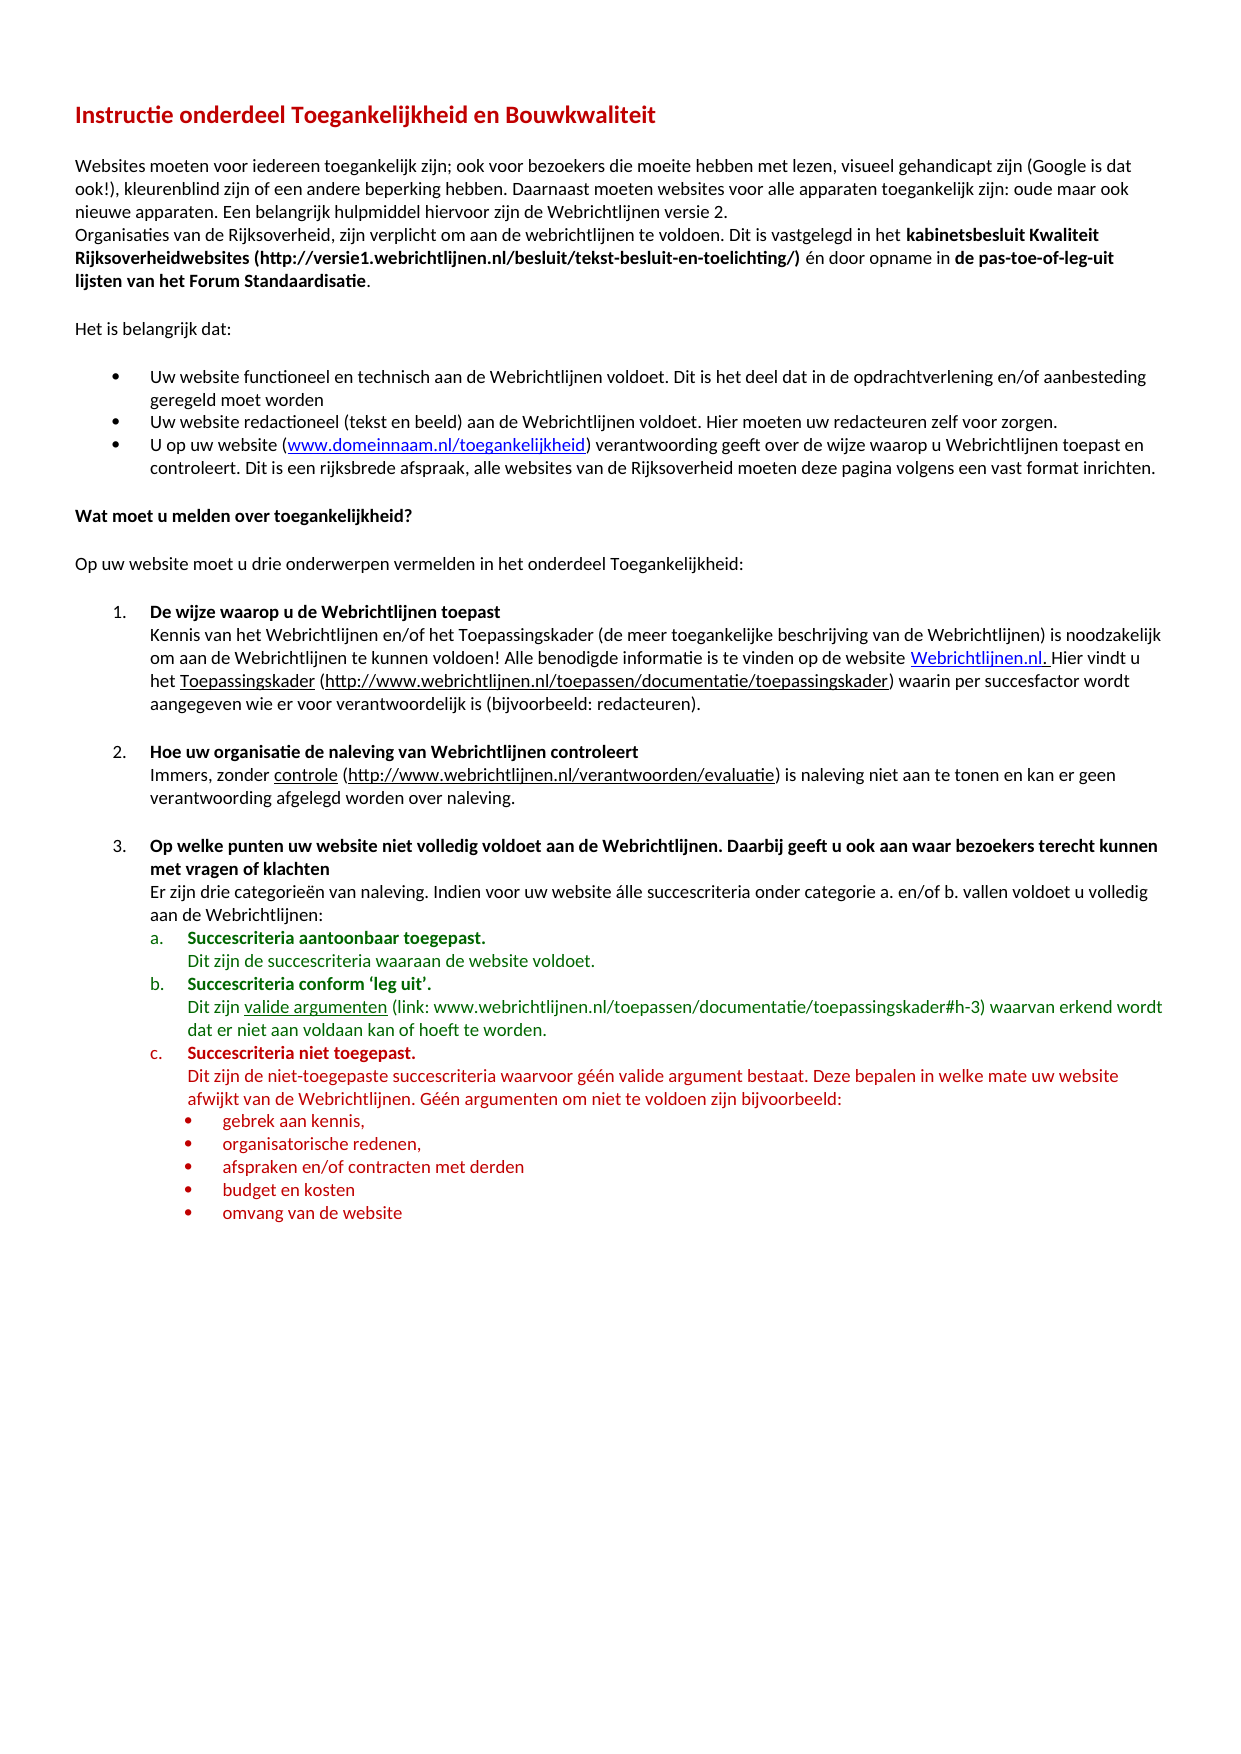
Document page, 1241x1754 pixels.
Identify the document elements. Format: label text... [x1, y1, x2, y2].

list Op welke punten uw website niet volledig voldoet aan de Webrichtlijnen. Daarbij geeft u ook aan waar bezoekers terecht kunnen met vragen of klachten Er zijn drie categorieën van naleving. Indien voor uw website álle succescriteria onder categorie a. en/of b. vallen voldoet u volledig aan de Webrichtlijnen: [112, 834, 1165, 926]
list Succescriteria niet toegepast. Dit zijn de niet-toegepaste succescriteria waarvoor géén valide argument bestaat. Deze bepalen in welke mate uw website afwijkt van de Webrichtlijnen. Géén argumenten om niet te voldoen zijn bijvoorbeeld: [150, 1041, 1165, 1109]
text Instructie onderdeel Toegankelijkheid en Bouwkwaliteit [75, 99, 1165, 129]
list afspraken en/of contracten met derden [185, 1155, 1165, 1178]
list Succescriteria conform ‘leg uit’. Dit zijn valide argumenten (link: www.webrichtlijnen.nl/toepassen/documentatie/toepassingskader#h-3) waarvan erkend wordt dat er niet aan voldaan kan of hoeft te worden. [150, 972, 1165, 1041]
list Succescriteria aantoonbaar toegepast. Dit zijn de succescriteria waaraan de website voldoet. [150, 926, 1165, 972]
list Uw website functioneel en technisch aan de Webrichtlijnen voldoet. Dit is het deel dat in de opdrachtverlening en/of aanbesteding geregeld moet worden [112, 365, 1165, 411]
list Hoe uw organisatie de naleving van Webrichtlijnen controleert Immers, zonder controle (http://www.webrichtlijnen.nl/verantwoorden/evaluatie) is naleving niet aan te tonen en kan er geen verantwoording afgelegd worden over naleving. [112, 740, 1165, 834]
list budget en kosten [185, 1178, 1165, 1201]
list Uw website redactioneel (tekst en beeld) aan de Webrichtlijnen voldoet. Hier moeten uw redacteuren zelf voor zorgen. [112, 411, 1165, 433]
list omvang van de website [185, 1201, 1165, 1224]
list organisatorische redenen, [185, 1132, 1165, 1155]
list gebrek aan kennis, [185, 1109, 1165, 1132]
text Websites moeten voor iedereen toegankelijk zijn; ook voor bezoekers die moeite hebben met lezen, visueel gehandicapt zijn (Google is dat ook!), kleurenblind zijn of een andere beperking hebben. Daarnaast moeten websites voor alle apparaten toegankelijk zijn: oude maar ook nieuwe apparaten. Een belangrijk hulpmiddel hiervoor zijn de Webrichtlijnen versie 2. Organisaties van de Rijksoverheid, zijn verplicht om aan de webrichtlijnen te voldoen. Dit is vastgelegd in het kabinetsbesluit Kwaliteit Rijksoverheidwebsites (http://versie1.webrichtlijnen.nl/besluit/tekst-besluit-en-toelichting/) én door opname in de pas-toe-of-leg-uit lijsten van het Forum Standaardisatie. [75, 154, 1165, 292]
text Wat moet u melden over toegankelijkheid? [75, 504, 1165, 527]
list U op uw website (www.domeinnaam.nl/toegankelijkheid) verantwoording geeft over de wijze waarop u Webrichtlijnen toepast en controleert. Dit is een rijksbrede afspraak, alle websites van de Rijksoverheid moeten deze pagina volgens een vast format inrichten. [112, 433, 1165, 479]
text Het is belangrijk dat: [75, 317, 1165, 340]
text Op uw website moet u drie onderwerpen vermelden in het onderdeel Toegankelijkheid: [75, 552, 1165, 575]
list De wijze waarop u de Webrichtlijnen toepast Kennis van het Webrichtlijnen en/of het Toepassingskader (de meer toegankelijke beschrijving van de Webrichtlijnen) is noodzakelijk om aan de Webrichtlijnen te kunnen voldoen! Alle benodigde informatie is te vinden op de website Webrichtlijnen.nl. Hier vindt u het Toepassingskader (http://www.webrichtlijnen.nl/toepassen/documentatie/toepassingskader) waarin per succesfactor wordt aangegeven wie er voor verantwoordelijk is (bijvoorbeeld: redacteuren). [112, 600, 1165, 740]
